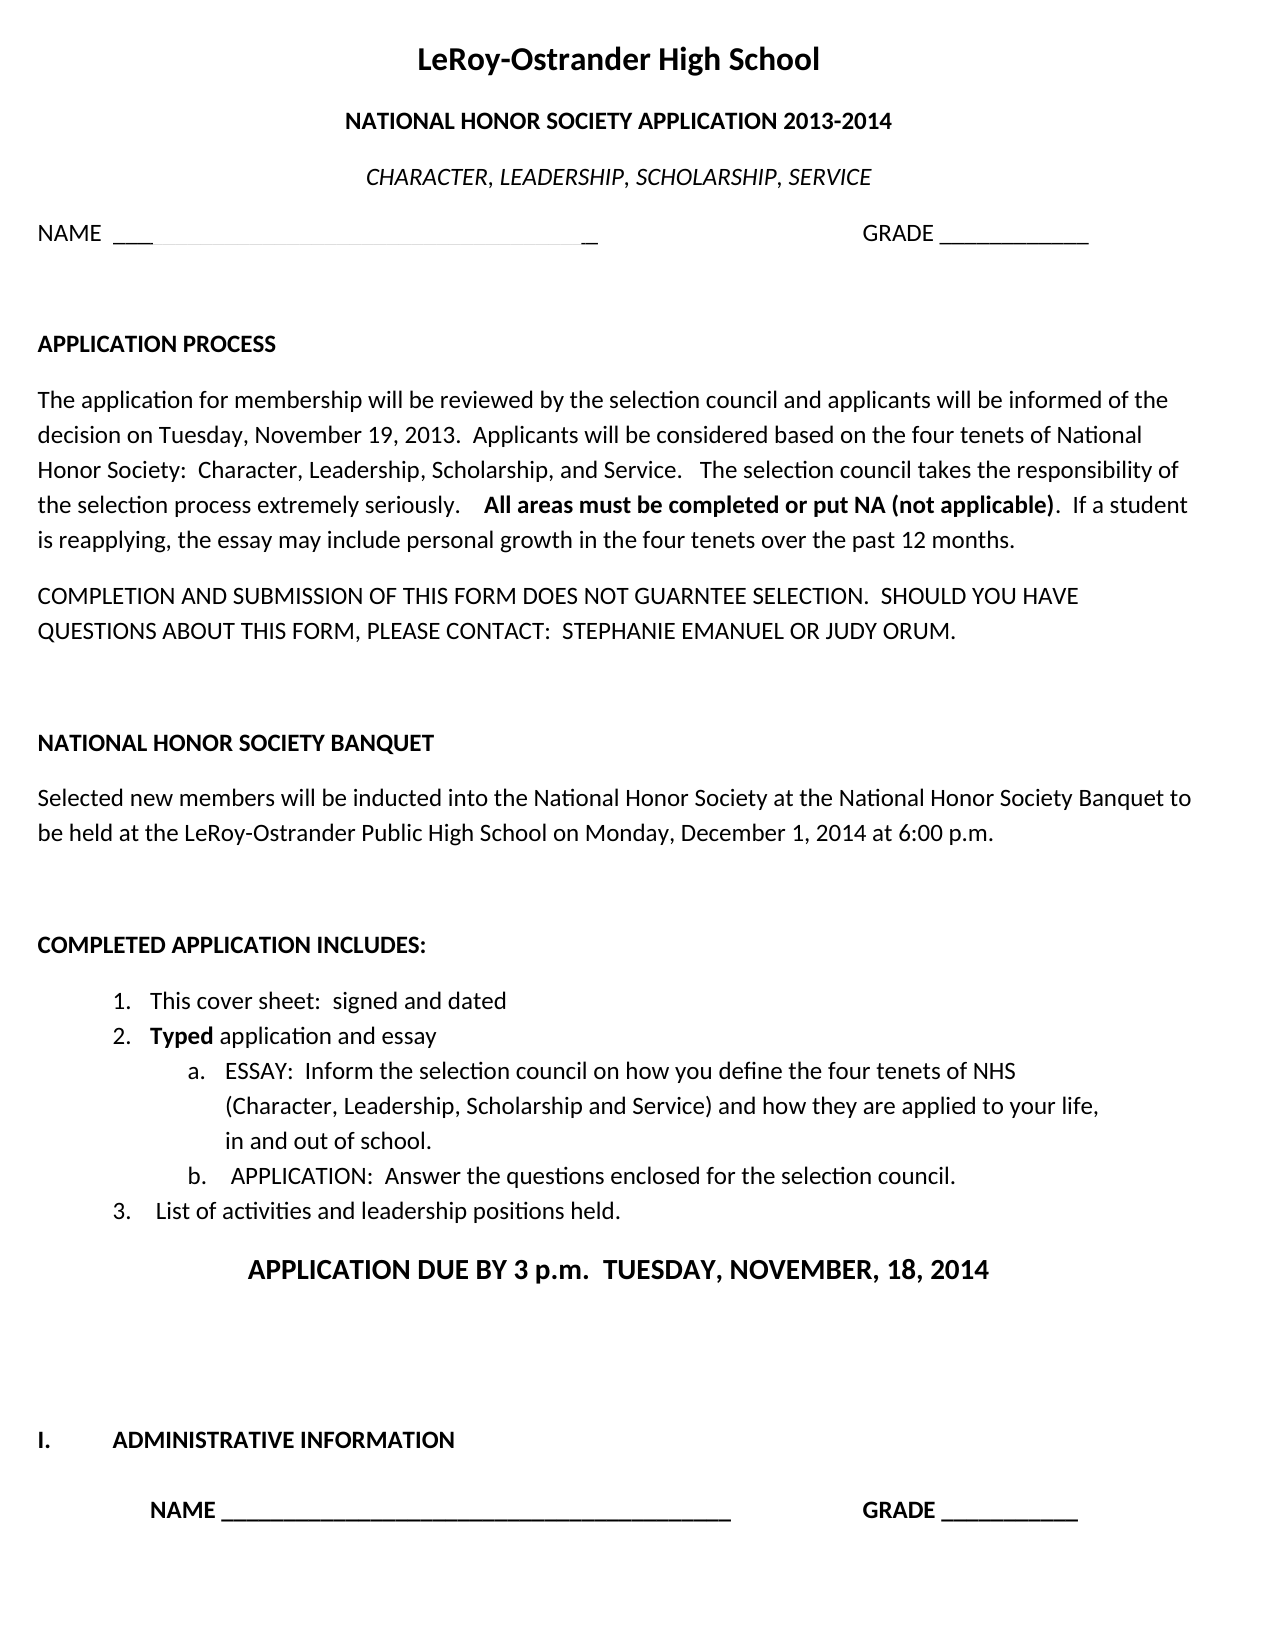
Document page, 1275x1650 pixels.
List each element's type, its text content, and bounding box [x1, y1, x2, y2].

list Typed application and essay [112, 1020, 1200, 1051]
text LeRoy-Ostrander High School [37, 37, 1200, 78]
list NAME _________________________________________ GRADE ___________ [150, 1494, 1200, 1525]
text NAME _______________________________________ GRADE ____________ [37, 217, 1200, 247]
list This cover sheet: signed and dated [112, 985, 1200, 1016]
list ADMINISTRATIVE INFORMATION [37, 1424, 1200, 1455]
list List of activities and leadership positions held. [112, 1195, 1200, 1226]
text COMPLETED APPLICATION INCLUDES: [37, 929, 1200, 960]
list (Character, Leadership, Scholarship and Service) and how they are applied to your life, [225, 1090, 1200, 1121]
list APPLICATION: Answer the questions enclosed for the selection council. [187, 1160, 1200, 1191]
text NATIONAL HONOR SOCIETY APPLICATION 2013-2014 [37, 105, 1200, 136]
text The application for membership will be reviewed by the selection council and applicants will be informed of the decision on Tuesday, November 19, 2013. Applicants will be considered based on the four tenets of National Honor Society: Character, Leadership, Scholarship, and Service. The selection council takes the responsibility of the selection process extremely seriously. All areas must be completed or put NA (not applicable). If a student is reapplying, the essay may include personal growth in the four tenets over the past 12 months. [37, 384, 1200, 555]
text APPLICATION DUE BY 3 p.m. TUESDAY, NOVEMBER, 18, 2014 [37, 1251, 1200, 1287]
text NATIONAL HONOR SOCIETY BANQUET [37, 727, 1200, 757]
list ESSAY: Inform the selection council on how you define the four tenets of NHS [187, 1055, 1200, 1086]
list in and out of school. [225, 1125, 1200, 1156]
text CHARACTER, LEADERSHIP, SCHOLARSHIP, SERVICE [37, 161, 1200, 191]
text Selected new members will be inducted into the National Honor Society at the National Honor Society Banquet to be held at the LeRoy-Ostrander Public High School on Monday, December 1, 2014 at 6:00 p.m. [37, 783, 1200, 848]
text COMPLETION AND SUBMISSION OF THIS FORM DOES NOT GUARNTEE SELECTION. SHOULD YOU HAVE QUESTIONS ABOUT THIS FORM, PLEASE CONTACT: STEPHANIE EMANUEL OR JUDY ORUM. [37, 580, 1200, 646]
text APPLICATION PROCESS [37, 328, 1200, 359]
